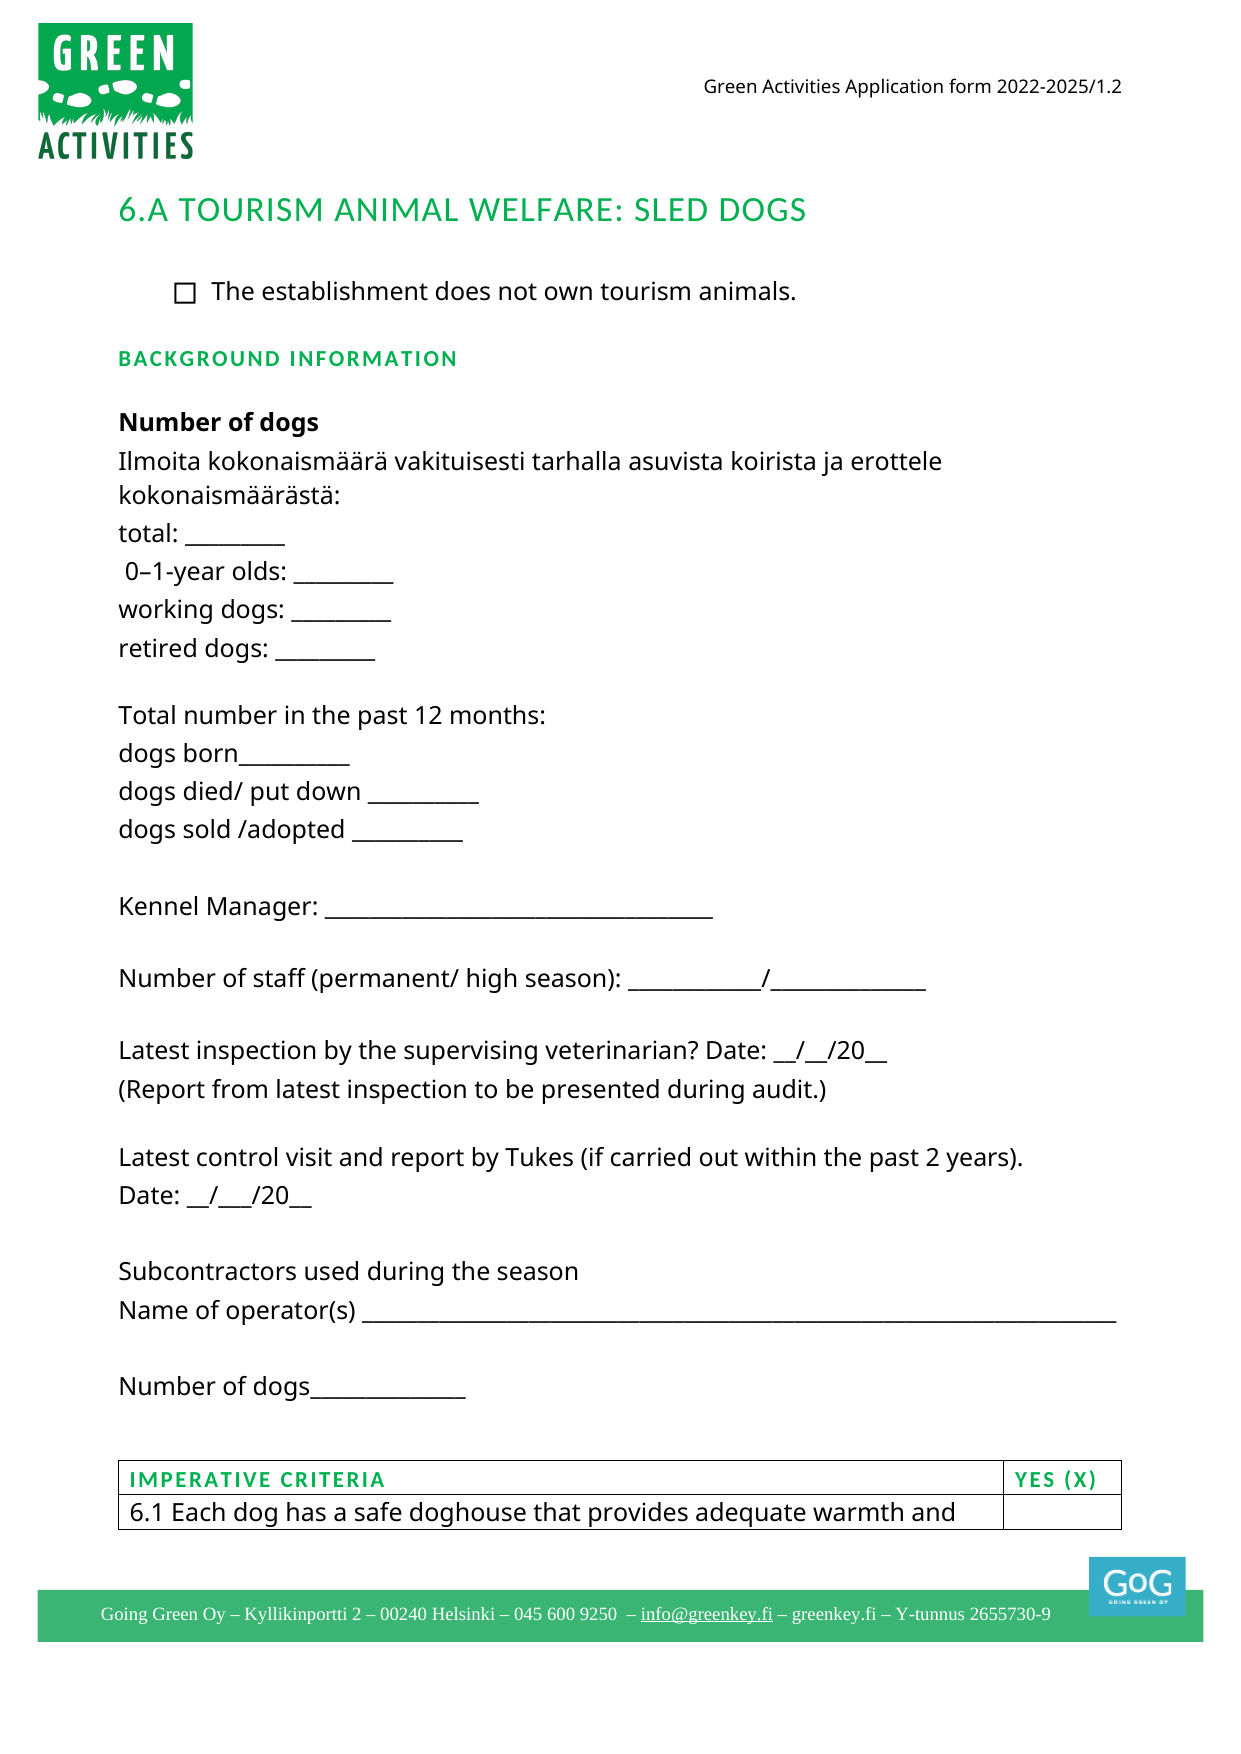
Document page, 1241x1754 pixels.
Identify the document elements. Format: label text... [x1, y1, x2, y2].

text Number of dogs [118, 405, 1122, 439]
text dogs born__________ [118, 736, 1122, 769]
text Number of staff (permanent/ high season): ____________/______________ [118, 927, 1122, 995]
text (Report from latest inspection to be presented during audit.) Latest control visit and report by Tukes (if carried out within the past 2 years). [118, 1071, 1122, 1173]
text total: _________ [118, 516, 1122, 550]
text Latest inspection by the supervising veterinarian? Date: __/__/20__ [118, 999, 1122, 1067]
text working dogs: _________ [118, 592, 1122, 626]
text Total number in the past 12 months: [118, 697, 1122, 731]
text 0–1-year olds: _________ [118, 554, 1122, 588]
table_cell [1004, 1495, 1121, 1529]
text ⃞ The establishment does not own tourism animals. [118, 274, 1122, 308]
text Number of dogs______________ [118, 1369, 1122, 1403]
text 6.A TOURISM ANIMAL WELFARE: SLED DOGS [118, 187, 1122, 231]
text Date: __/___/20__ [118, 1178, 1122, 1212]
text dogs sold /adopted __________ [118, 812, 1122, 846]
picture [38, 23, 193, 159]
subtitle BACKGROUND INFORMATION [118, 344, 1122, 372]
text Ilmoita kokonaismäärä vakituisesti tarhalla asuvista koirista ja erottele kokonaismäärästä: [118, 443, 1122, 511]
text Kennel Manager: ___________________________________ [118, 888, 1122, 922]
picture [1103, 1569, 1172, 1604]
text Subcontractors used during the season [118, 1254, 1122, 1288]
table_header IMPERATIVE CRITERIA [119, 1461, 1003, 1493]
table_header Yes (x) [1004, 1461, 1121, 1493]
text Name of operator(s) ____________________________________________________________________ [118, 1292, 1122, 1326]
text dogs died/ put down __________ [118, 774, 1122, 808]
text retired dogs: _________ [118, 630, 1122, 693]
